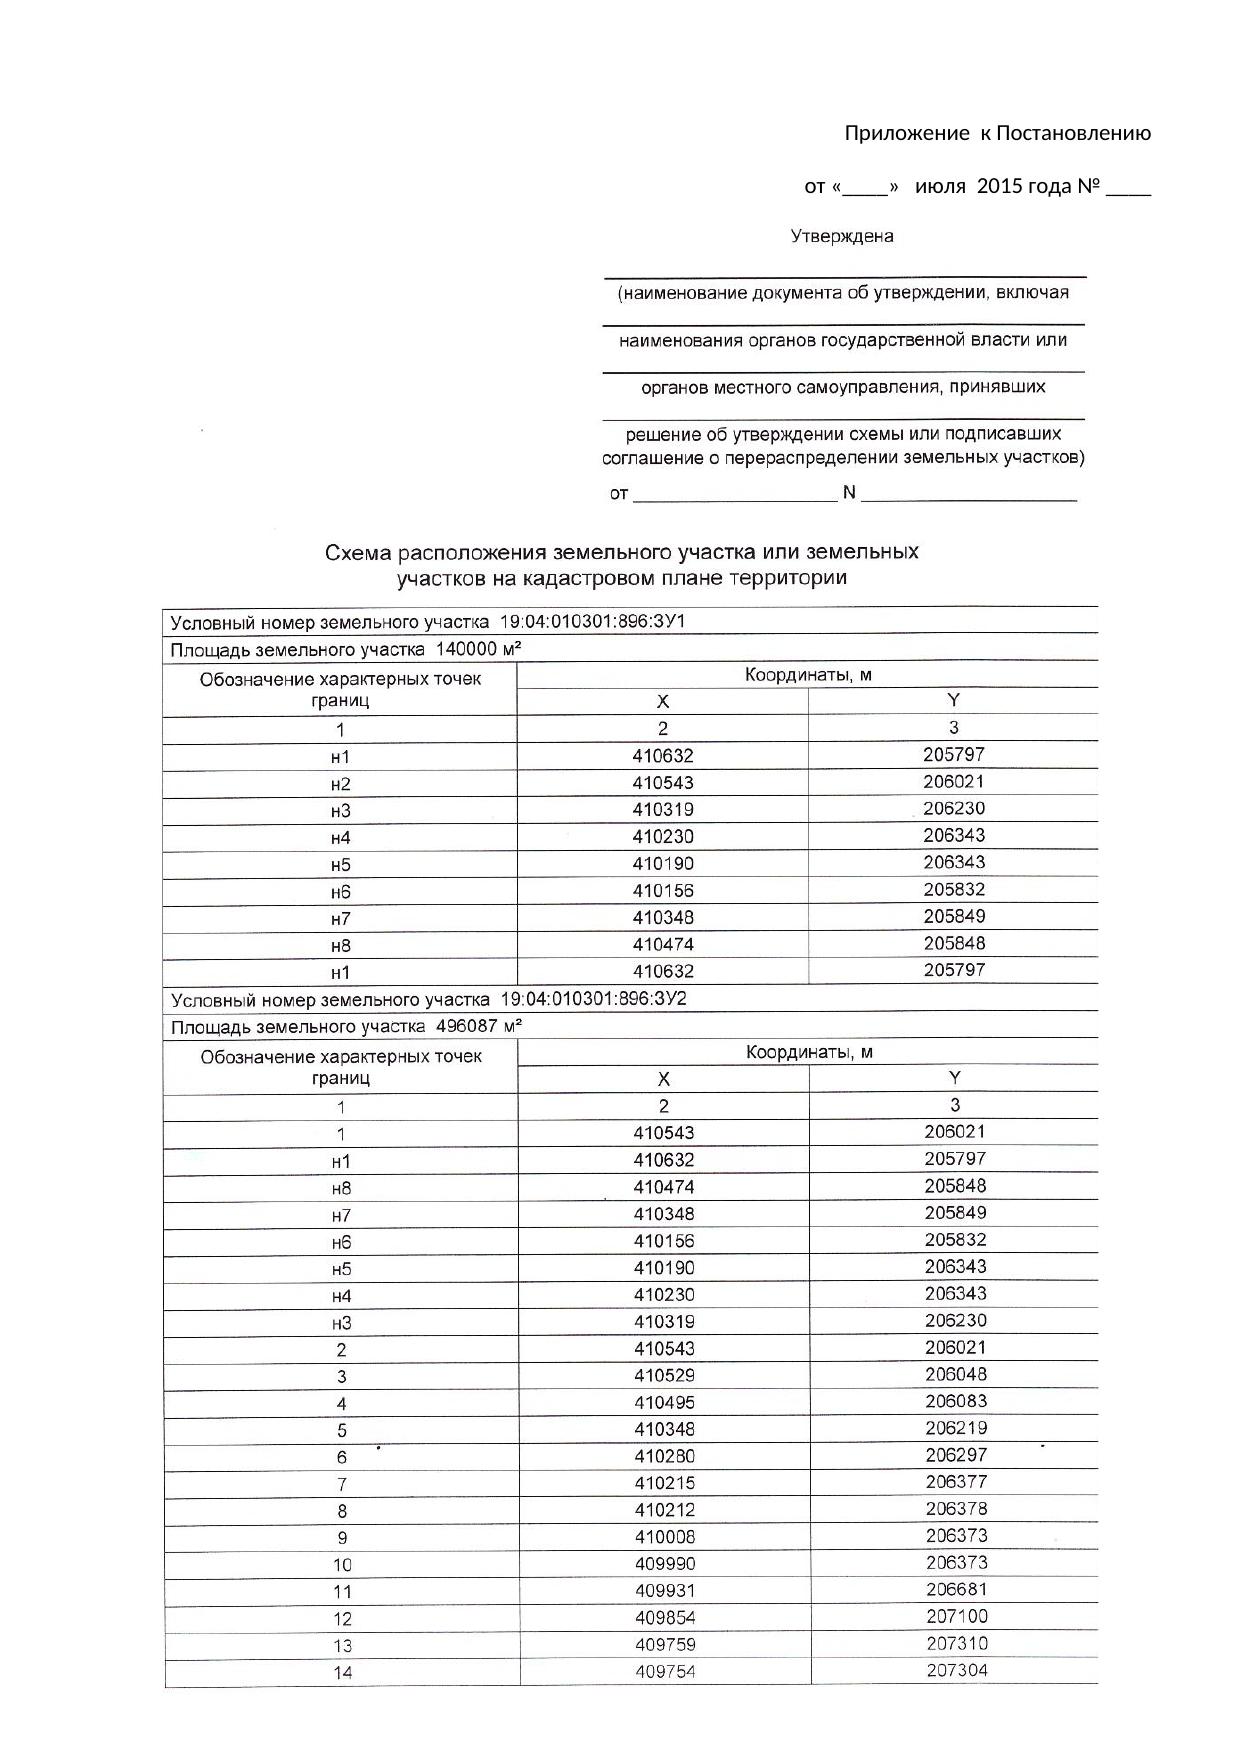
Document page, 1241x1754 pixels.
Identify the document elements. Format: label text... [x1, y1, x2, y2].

picture [159, 228, 1099, 1695]
text от «____» июля 2015 года № ____ [177, 171, 1152, 199]
text Приложение к Постановлению [177, 118, 1152, 146]
